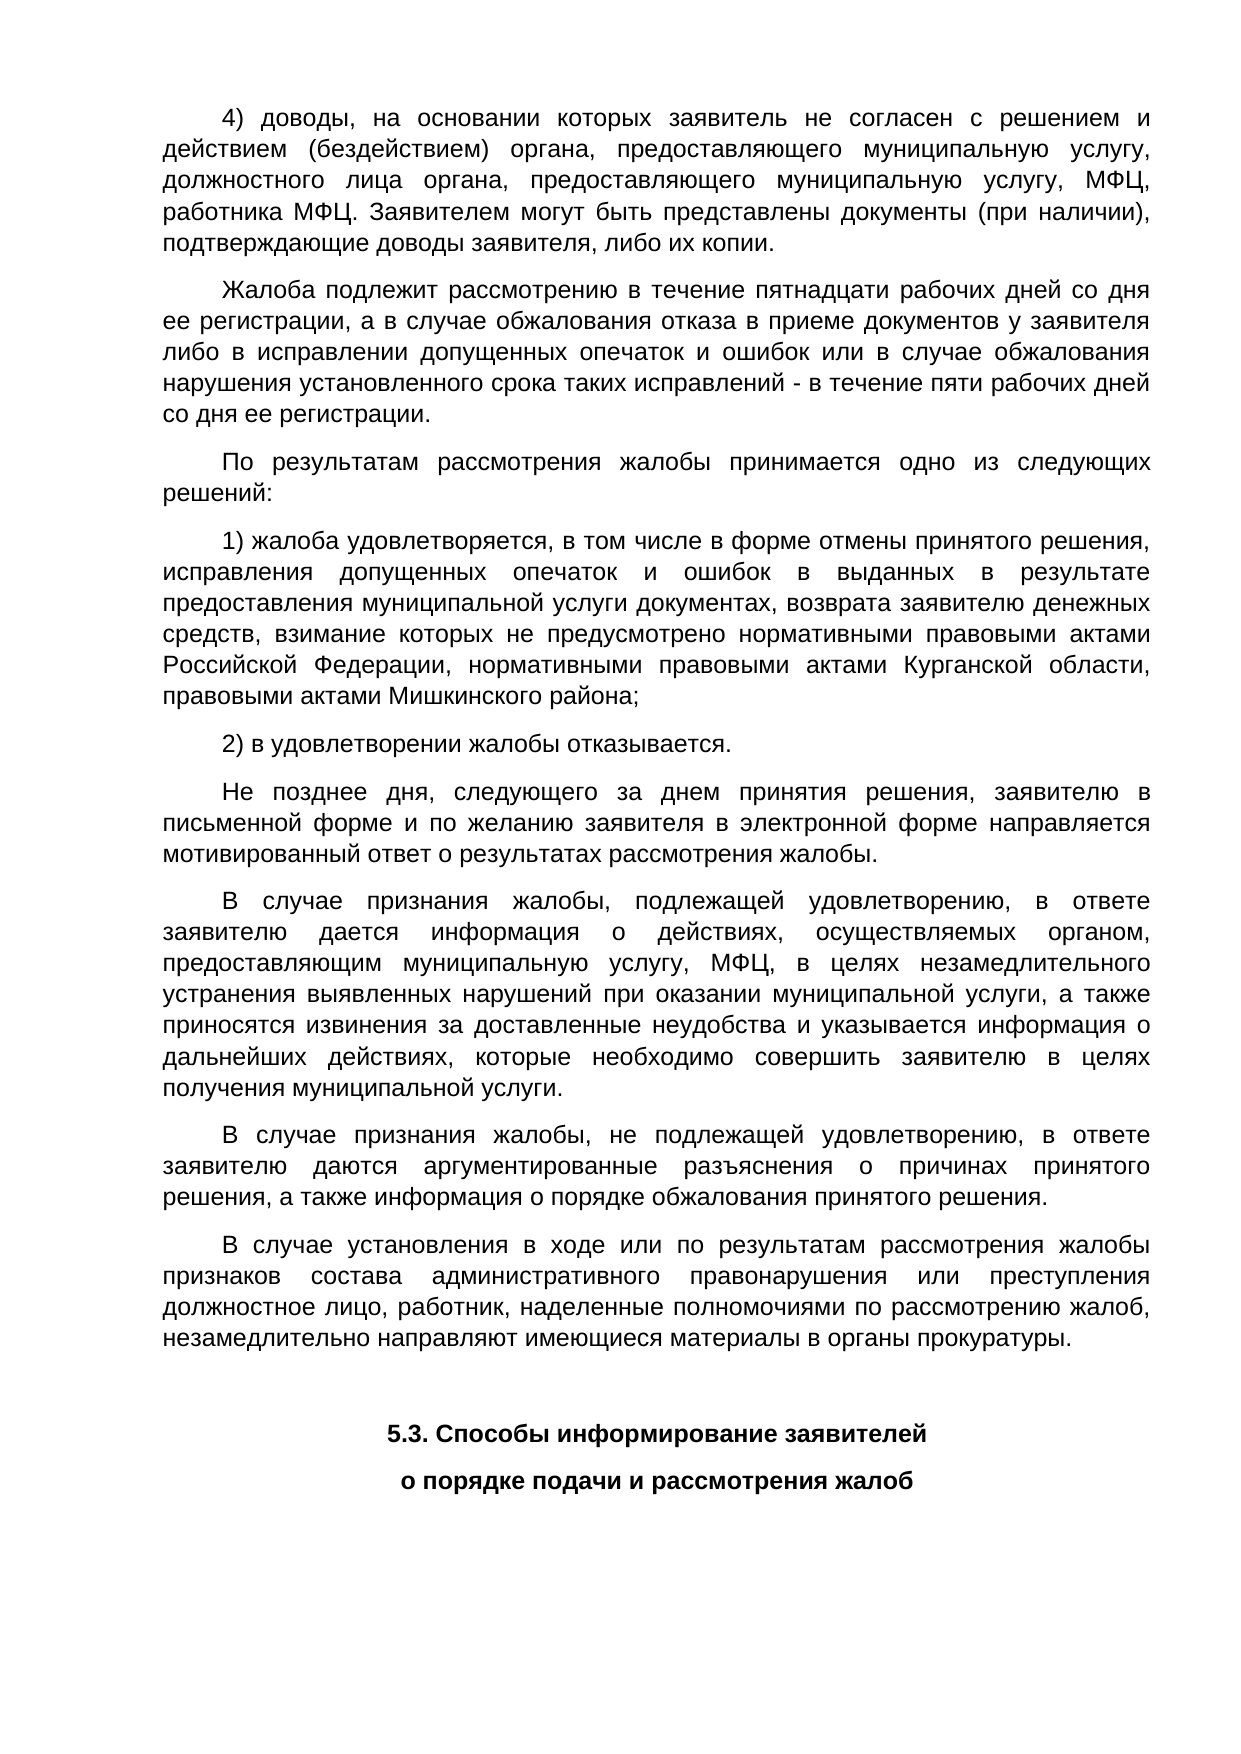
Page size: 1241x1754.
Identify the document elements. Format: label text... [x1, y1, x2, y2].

text 2) в удовлетворении жалобы отказывается. [162, 729, 1152, 758]
text Не позднее дня, следующего за днем принятия решения, заявителю в письменной форме и по желанию заявителя в электронной форме направляется мотивированный ответ о результатах рассмотрения жалобы. [162, 777, 1152, 867]
text о порядке подачи и рассмотрения жалоб [162, 1466, 1152, 1495]
text В случае признания жалобы, подлежащей удовлетворению, в ответе заявителю дается информация о действиях, осуществляемых органом, предоставляющим муниципальную услугу, МФЦ, в целях незамедлительного устранения выявленных нарушений при оказании муниципальной услуги, а также приносятся извинения за доставленные неудобства и указывается информация о дальнейших действиях, которые необходимо совершить заявителю в целях получения муниципальной услуги. [162, 886, 1152, 1101]
text 4) доводы, на основании которых заявитель не согласен с решением и действием (бездействием) органа, предоставляющего муниципальную услугу, должностного лица органа, предоставляющего муниципальную услугу, МФЦ, работника МФЦ. Заявителем могут быть представлены документы (при наличии), подтверждающие доводы заявителя, либо их копии. [162, 103, 1152, 256]
text В случае признания жалобы, не подлежащей удовлетворению, в ответе заявителю даются аргументированные разъяснения о причинах принятого решения, а также информация о порядке обжалования принятого решения. [162, 1120, 1152, 1211]
text В случае установления в ходе или по результатам рассмотрения жалобы признаков состава административного правонарушения или преступления должностное лицо, работник, наделенные полномочиями по рассмотрению жалоб, незамедлительно направляют имеющиеся материалы в органы прокуратуры. [162, 1230, 1152, 1352]
text Жалоба подлежит рассмотрению в течение пятнадцати рабочих дней со дня ее регистрации, а в случае обжалования отказа в приеме документов у заявителя либо в исправлении допущенных опечаток и ошибок или в случае обжалования нарушения установленного срока таких исправлений - в течение пяти рабочих дней со дня ее регистрации. [162, 275, 1152, 428]
text 1) жалоба удовлетворяется, в том числе в форме отмены принятого решения, исправления допущенных опечаток и ошибок в выданных в результате предоставления муниципальной услуги документах, возврата заявителю денежных средств, взимание которых не предусмотрено нормативными правовыми актами Российской Федерации, нормативными правовыми актами Курганской области, правовыми актами Мишкинского района; [162, 526, 1152, 710]
text 5.3. Способы информирование заявителей [162, 1419, 1152, 1447]
text По результатам рассмотрения жалобы принимается одно из следующих решений: [162, 447, 1152, 507]
